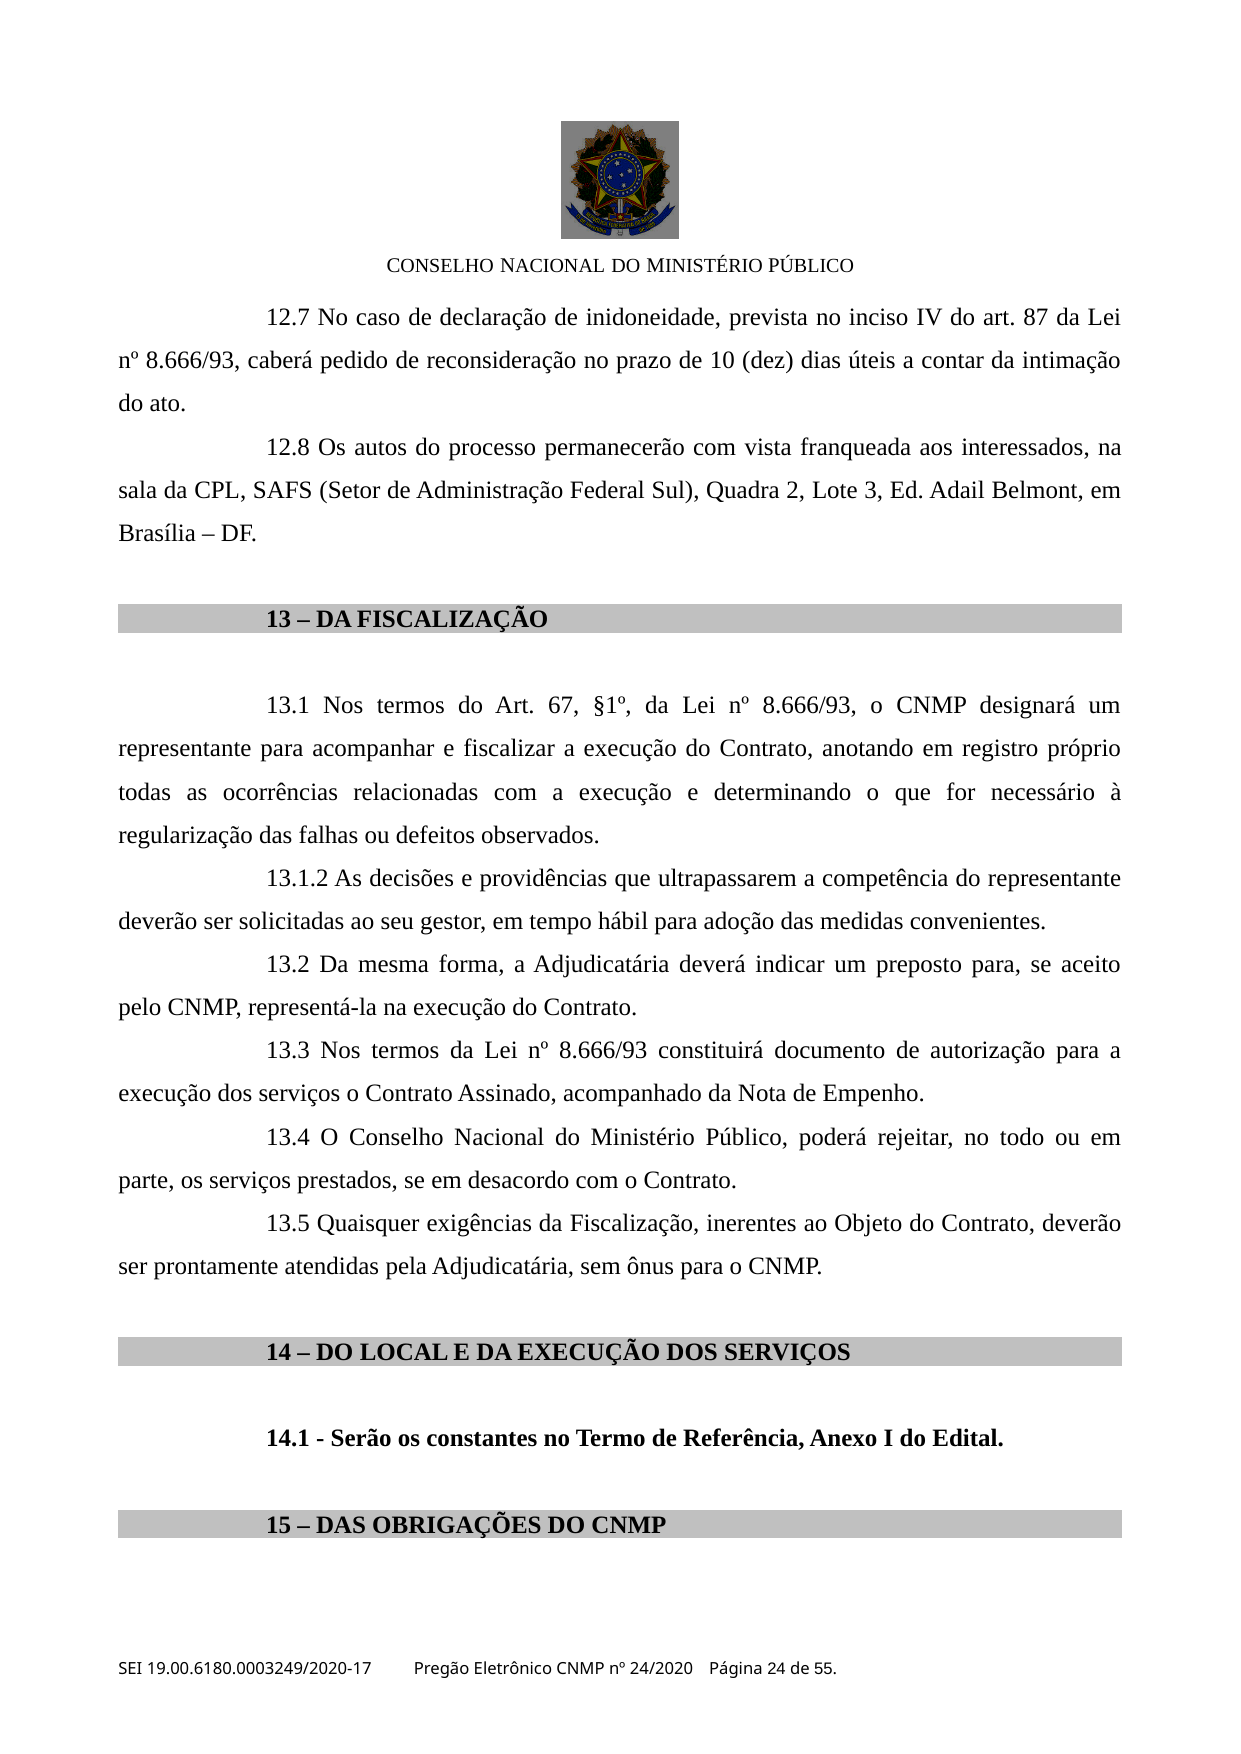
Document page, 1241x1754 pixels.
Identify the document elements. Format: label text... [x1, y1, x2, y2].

text 13 – DA FISCALIZAÇÃO [118, 604, 1122, 633]
text 13.4 O Conselho Nacional do Ministério Público, poderá rejeitar, no todo ou em parte, os serviços prestados, se em desacordo com o Contrato. [118, 1122, 1122, 1193]
text 15 – DAS OBRIGAÇÕES DO CNMP [118, 1510, 1122, 1538]
text 13.2 Da mesma forma, a Adjudicatária deverá indicar um preposto para, se aceito pelo CNMP, representá-la na execução do Contrato. [118, 949, 1122, 1021]
text 13.1.2 As decisões e providências que ultrapassarem a competência do representante deverão ser solicitadas ao seu gestor, em tempo hábil para adoção das medidas convenientes. [118, 863, 1122, 935]
text 14 – DO LOCAL E DA EXECUÇÃO DOS SERVIÇOS [118, 1337, 1122, 1366]
text 12.7 No caso de declaração de inidoneidade, prevista no inciso IV do art. 87 da Lei nº 8.666/93, caberá pedido de reconsideração no prazo de 10 (dez) dias úteis a contar da intimação do ato. [118, 302, 1122, 417]
text 13.3 Nos termos da Lei nº 8.666/93 constituirá documento de autorização para a execução dos serviços o Contrato Assinado, acompanhado da Nota de Empenho. [118, 1035, 1122, 1107]
text 13.5 Quaisquer exigências da Fiscalização, inerentes ao Objeto do Contrato, deverão ser prontamente atendidas pela Adjudicatária, sem ônus para o CNMP. [118, 1208, 1122, 1280]
text 13.1 Nos termos do Art. 67, §1º, da Lei nº 8.666/93, o CNMP designará um representante para acompanhar e fiscalizar a execução do Contrato, anotando em registro próprio todas as ocorrências relacionadas com a execução e determinando o que for necessário à regularização das falhas ou defeitos observados. [118, 690, 1122, 848]
text 14.1 - Serão os constantes no Termo de Referência, Anexo I do Edital. [118, 1423, 1122, 1452]
text 12.8 Os autos do processo permanecerão com vista franqueada aos interessados, na sala da CPL, SAFS (Setor de Administração Federal Sul), Quadra 2, Lote 3, Ed. Adail Belmont, em Brasília – DF. [118, 432, 1122, 547]
